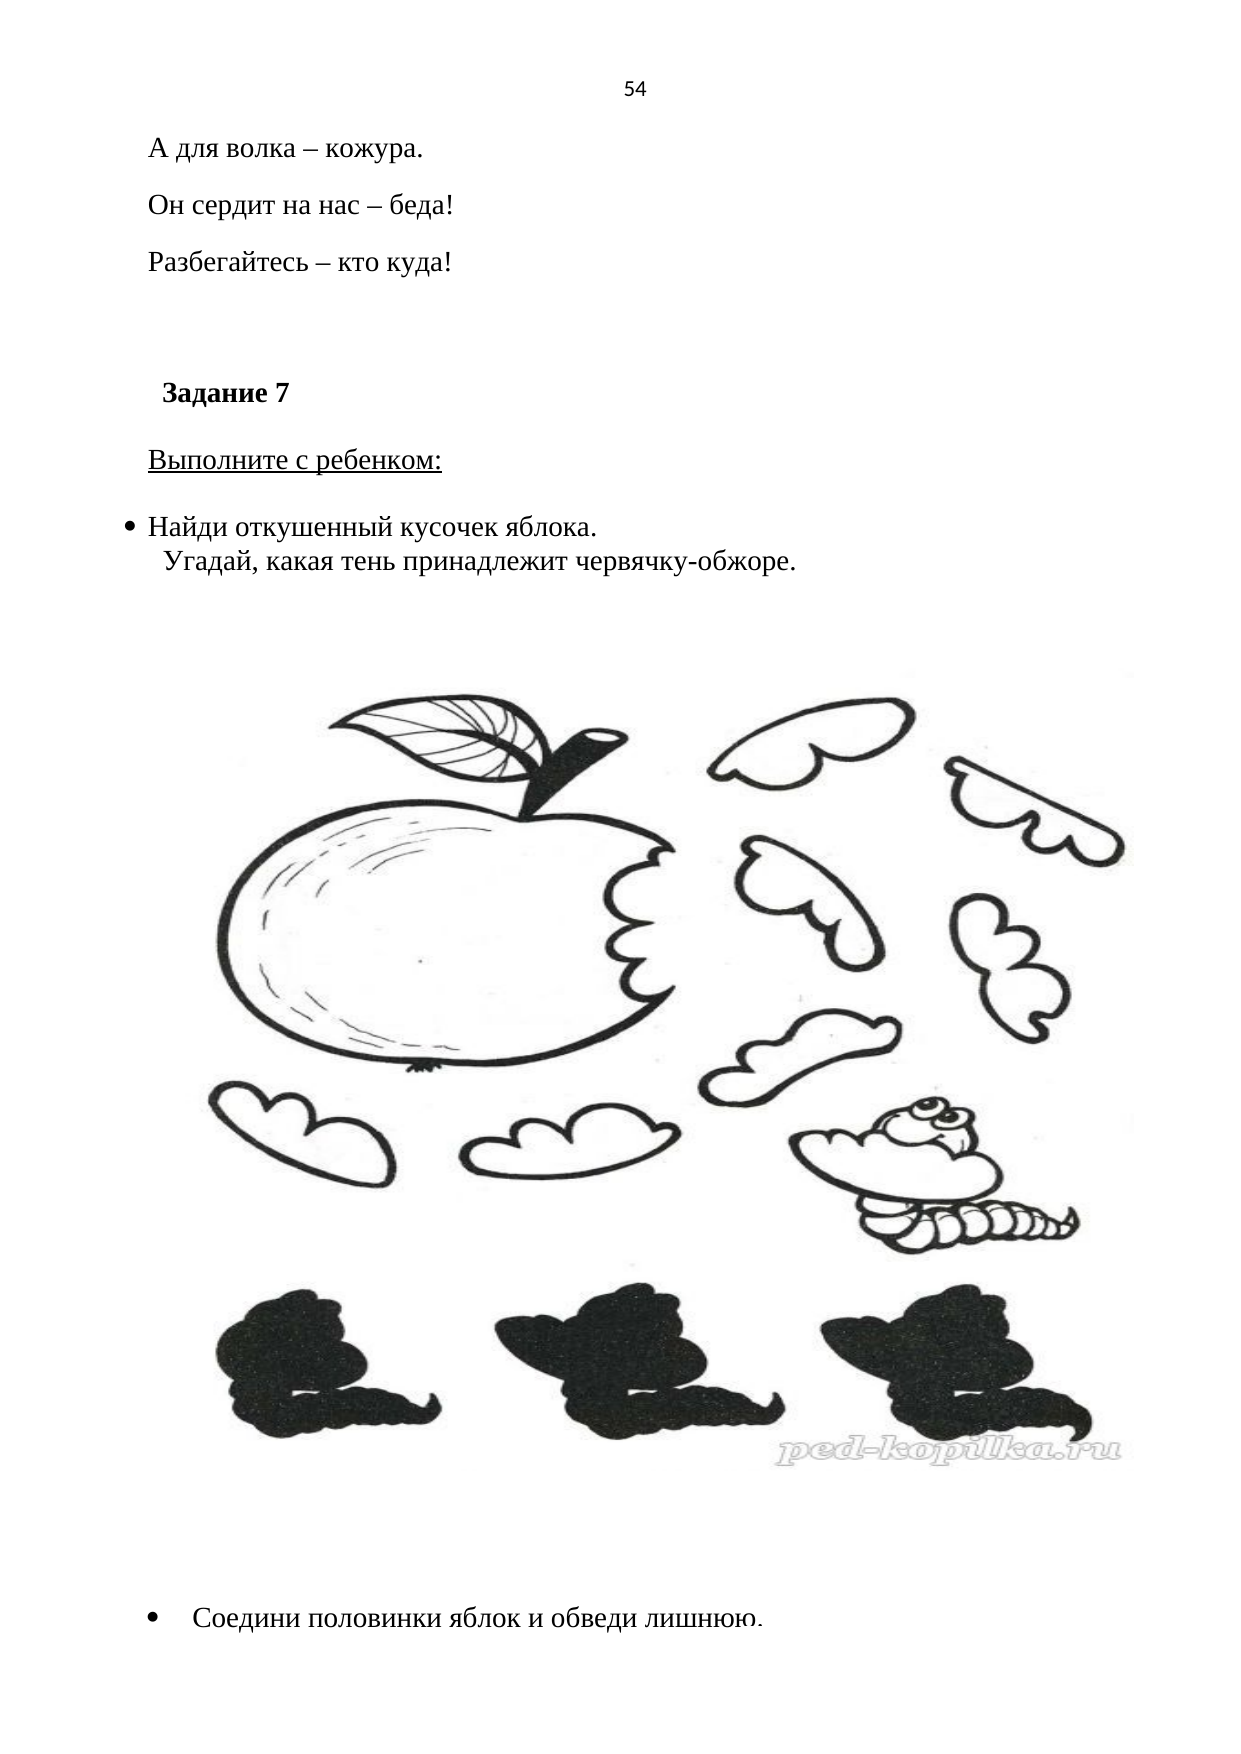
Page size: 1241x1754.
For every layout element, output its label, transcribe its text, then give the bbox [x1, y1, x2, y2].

text Разбегайтесь – кто куда! [148, 244, 1122, 278]
list Угадай, какая тень принадлежит червячку-обжоре. [162, 543, 1122, 576]
list Найди откушенный кусочек яблока. [125, 509, 1122, 543]
text А для волка – кожура. [148, 130, 1122, 163]
text Задание 7 [148, 375, 1122, 408]
picture [185, 668, 1134, 1471]
text Выполните с ребенком: [148, 442, 1122, 476]
text Он сердит на нас – беда! [148, 187, 1122, 221]
list Соедини половинки яблок и обведи лишнюю. [148, 1600, 1122, 1634]
